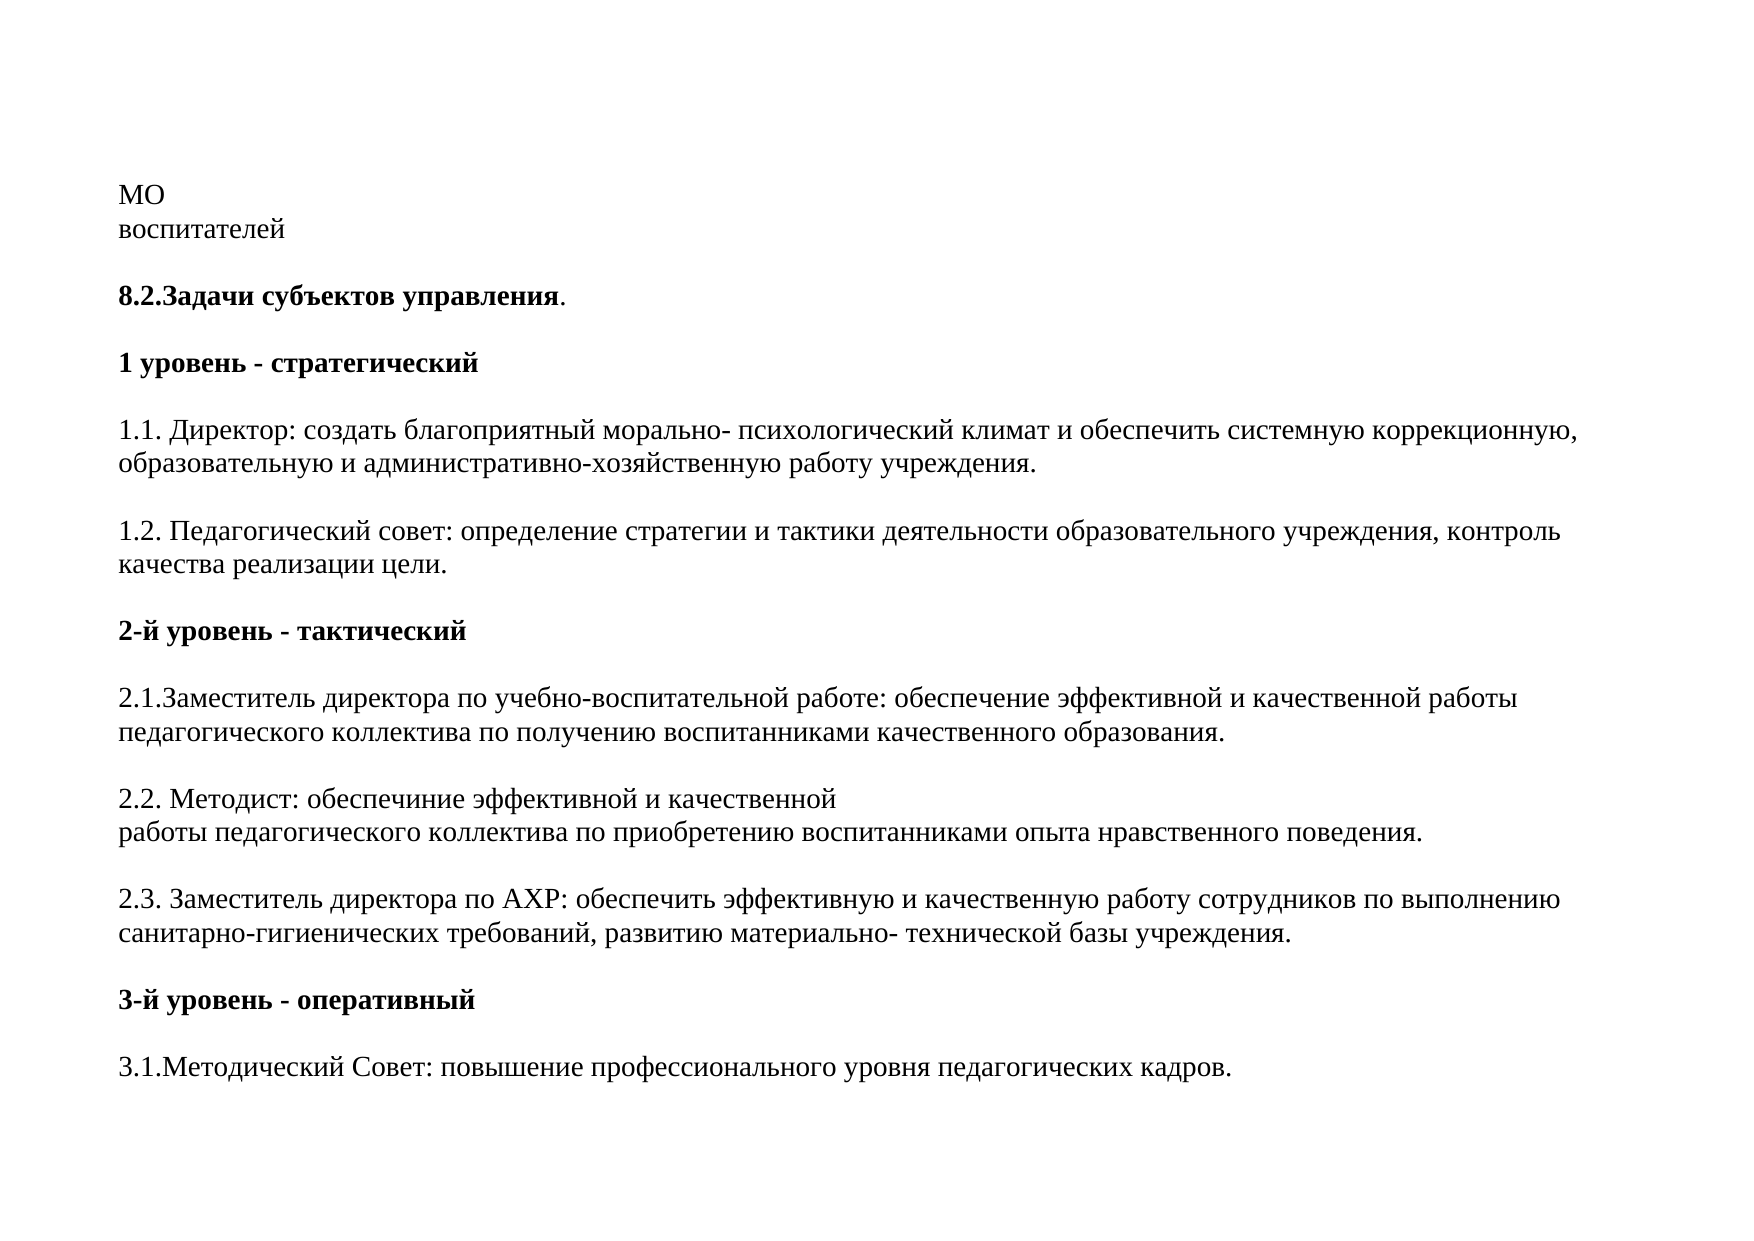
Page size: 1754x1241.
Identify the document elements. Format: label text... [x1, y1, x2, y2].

text 3-й уровень - оперативный [118, 982, 1636, 1016]
text 2.1.Заместитель директора по учебно-воспитательной работе: обеспечение эффективной и качественной работы педагогического коллектива по получению воспитанниками качественного образования. [118, 680, 1636, 747]
text 1 уровень - стратегический [118, 345, 1636, 378]
text воспитателей [118, 211, 1636, 244]
text 3.1.Методический Совет: повышение профессионального уровня педагогических кадров. [118, 1049, 1636, 1083]
text санитарно-гигиенических требований, развитию материально- технической базы учреждения. [118, 915, 1636, 949]
text 2.2. Методист: обеспечиние эффективной и качественной [118, 781, 1636, 814]
text 2.3. Заместитель директора по АХР: обеспечить эффективную и качественную работу сотрудников по выполнению [118, 882, 1636, 915]
text 1.1. Директор: создать благоприятный морально- психологический климат и обеспечить системную коррекционную, образовательную и административно-хозяйственную работу учреждения. [118, 412, 1636, 479]
text МО [118, 177, 1636, 211]
text 8.2.Задачи субъектов управления. [118, 278, 1636, 311]
text работы педагогического коллектива по приобретению воспитанниками опыта нравственного поведения. [118, 814, 1636, 848]
text 1.2. Педагогический совет: определение стратегии и тактики деятельности образовательного учреждения, контроль качества реализации цели. [118, 513, 1636, 580]
text 2-й уровень - тактический [118, 613, 1636, 647]
